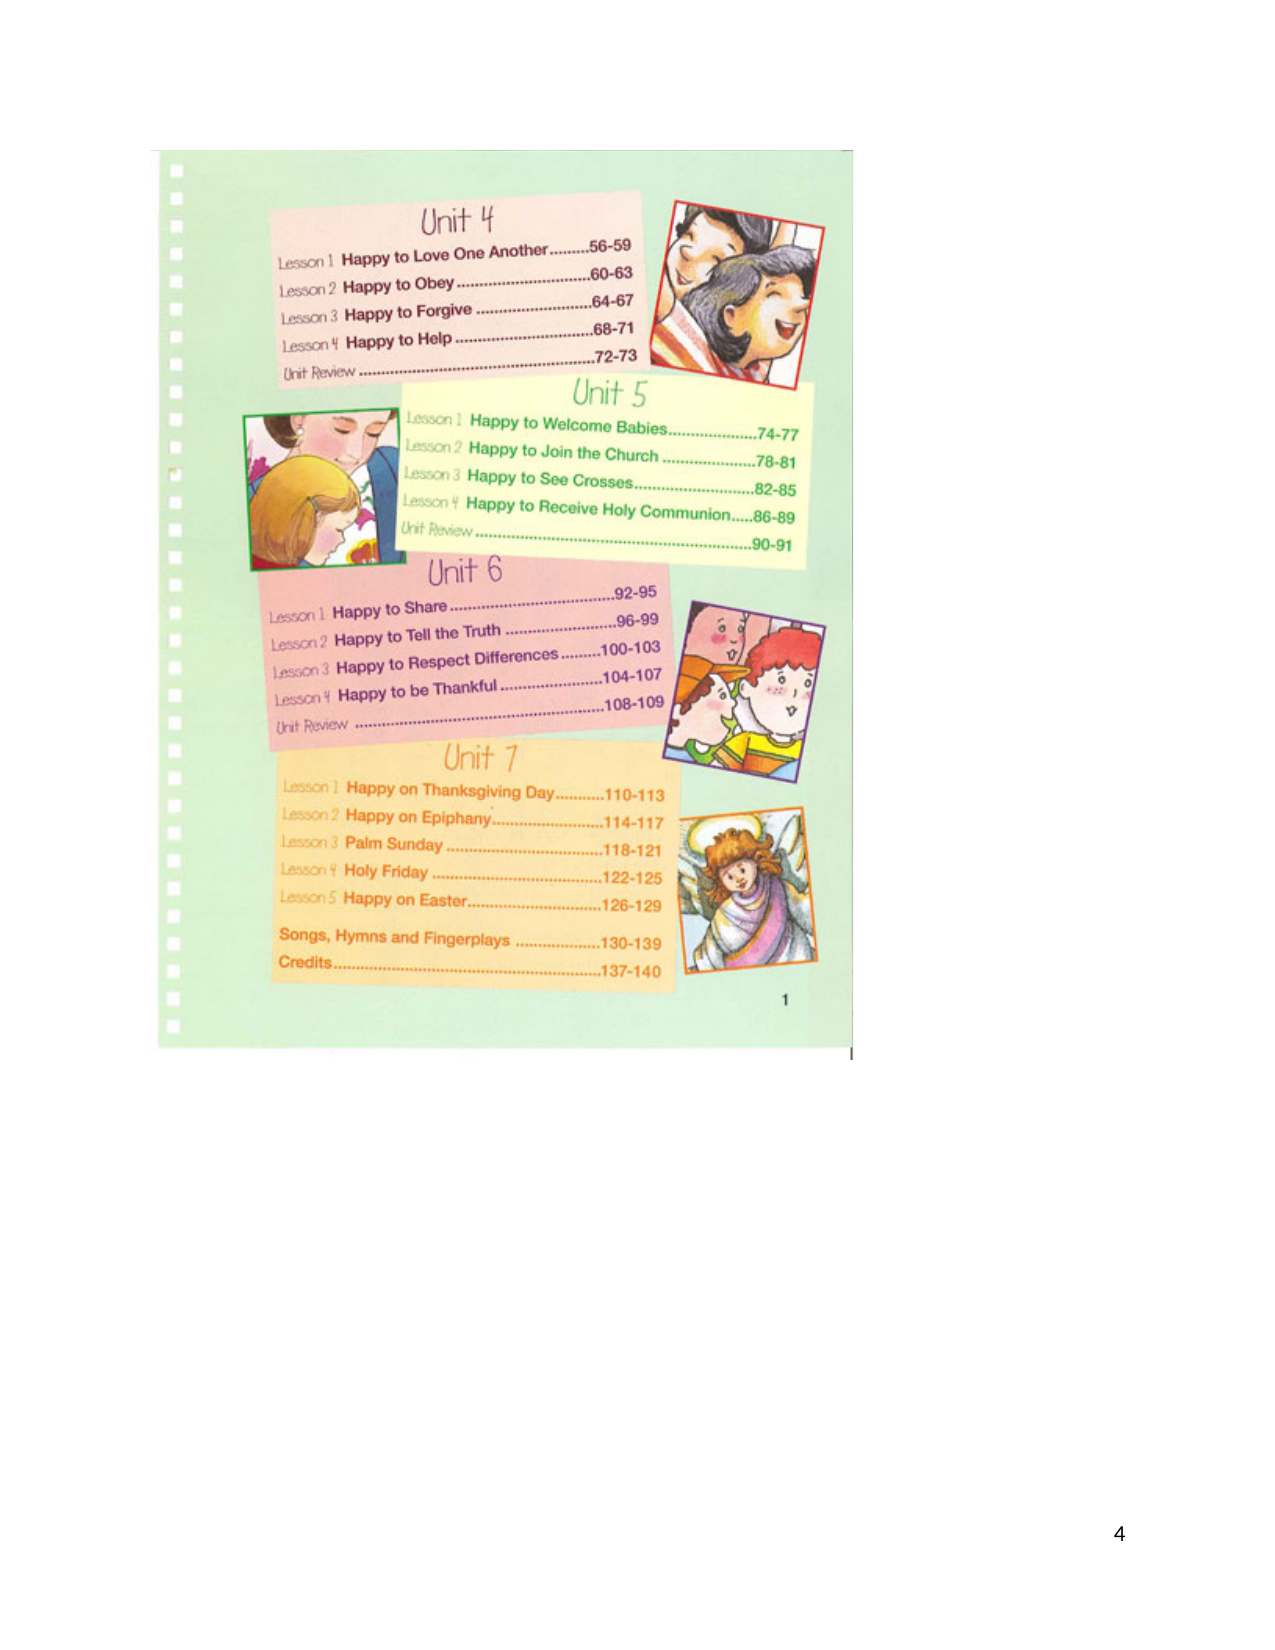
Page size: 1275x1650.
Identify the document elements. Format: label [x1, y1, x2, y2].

picture [150, 150, 854, 1060]
